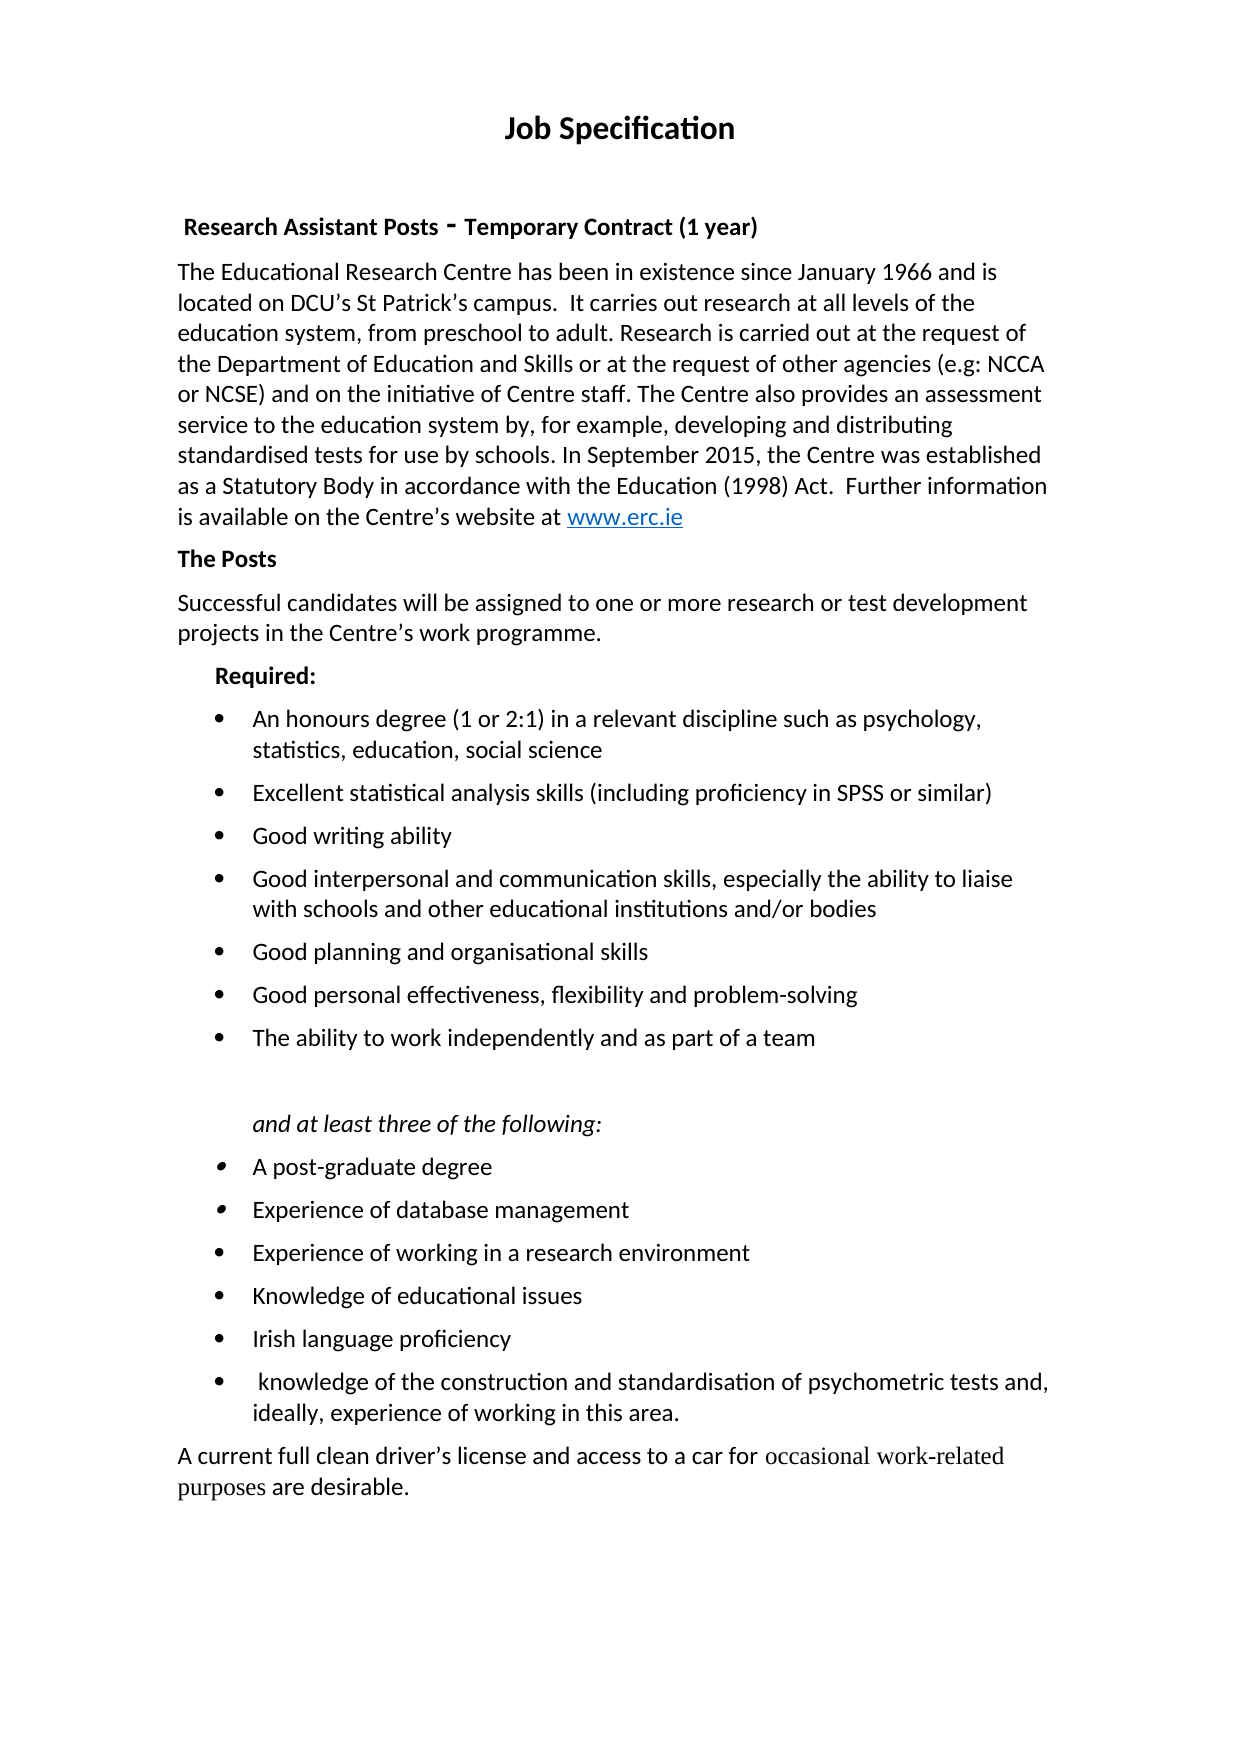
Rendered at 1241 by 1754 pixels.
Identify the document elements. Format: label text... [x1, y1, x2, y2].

list An honours degree (1 or 2:1) in a relevant discipline such as psychology, statistics, education, social science [215, 703, 1063, 764]
list Good interpersonal and communication skills, especially the ability to liaise with schools and other educational institutions and/or bodies [215, 863, 1063, 924]
text Required: [177, 660, 1063, 691]
list Knowledge of educational issues [215, 1281, 1063, 1311]
text Research Assistant Posts - Temporary Contract (1 year) [183, 203, 1063, 244]
text and at least three of the following: [252, 1108, 1063, 1139]
list Irish language proficiency [215, 1323, 1063, 1354]
list Good writing ability [215, 820, 1063, 850]
text Successful candidates will be assigned to one or more research or test development projects in the Centre’s work programme. [177, 587, 1063, 648]
text Job Specification [136, 107, 1063, 148]
text The Posts [136, 544, 1063, 574]
list Experience of database management [215, 1194, 1063, 1225]
list Experience of working in a research environment [215, 1237, 1063, 1268]
list Good planning and organisational skills [215, 936, 1063, 967]
list The ability to work independently and as part of a team [215, 1022, 1063, 1053]
list A post-graduate degree [215, 1151, 1063, 1182]
list Good personal effectiveness, flexibility and problem-solving [215, 979, 1063, 1010]
list Excellent statistical analysis skills (including proficiency in SPSS or similar) [215, 777, 1063, 807]
list knowledge of the construction and standardisation of psychometric tests and, ideally, experience of working in this area. [215, 1367, 1063, 1428]
text A current full clean driver’s license and access to a car for occasional work-related purposes are desirable. [177, 1440, 1063, 1501]
text The Educational Research Centre has been in existence since January 1966 and is located on DCU’s St Patrick’s campus. It carries out research at all levels of the education system, from preschool to adult. Research is carried out at the request of the Department of Education and Skills or at the request of other agencies (e.g: NCCA or NCSE) and on the initiative of Centre staff. The Centre also provides an assessment service to the education system by, for example, developing and distributing standardised tests for use by schools. In September 2015, the Centre was established as a Statutory Body in accordance with the Education (1998) Act. Further information is available on the Centre’s website at www.erc.ie [177, 256, 1063, 531]
